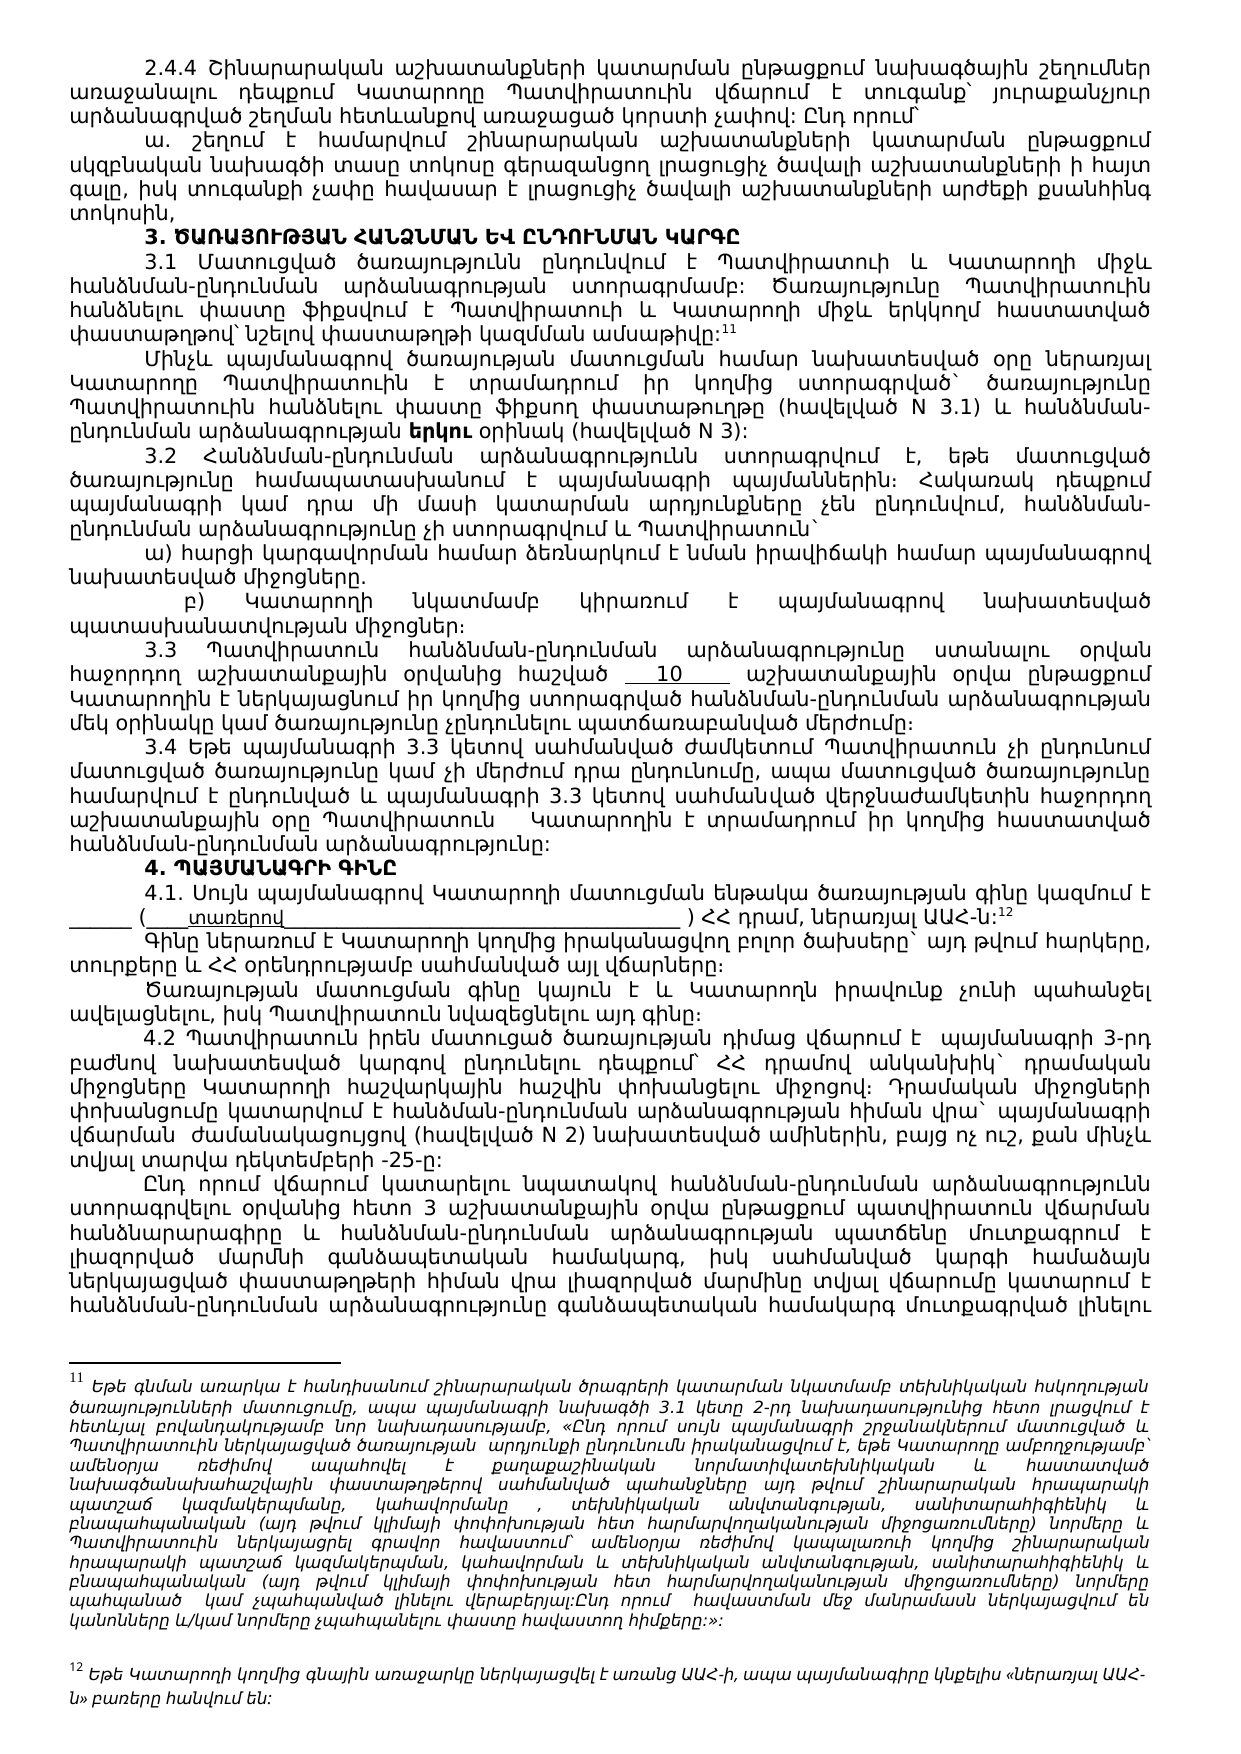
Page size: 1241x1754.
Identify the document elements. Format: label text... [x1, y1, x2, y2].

text 3.4 Եթե պայմանագրի 3.3 կետով սահմանված ժամկետում Պատվիրատուն չի ընդունում մատուցված ծառայությունը կամ չի մերժում դրա ընդունումը, ապա մատուցված ծառայությունը համարվում է ընդունված և պայմանագրի 3.3 կետով սահմանված վերջնաժամկետին հաջորդող աշխատանքային օրը Պատվիրատուն Կատարողին է տրամադրում իր կողմից հաստատված հանձնման-ընդունման արձանագրությունը: [69, 735, 1152, 856]
text 2.4.4 Շինարարական աշխատանքների կատարման ընթացքում նախագծային շեղումներ առաջանալու դեպքում Կատարողը Պատվիրատուին վճարում է տուգանք՝ յուրաքանչյուր արձանագրված շեղման հետևանքով առաջացած կորստի չափով: Ընդ որում՝ [69, 56, 1152, 128]
text 4.1. Սույն պայմանագրով Կատարողի մատուցման ենթակա ծառայության գինը կազմում է ______ (____տառերով______________________________________ ) ՀՀ դրամ, ներառյալ ԱԱՀ-ն: [69, 881, 1152, 929]
text 3.3 Պատվիրատուն հանձնման-ընդունման արձանագրությունը ստանալու օրվան հաջորդող աշխատանքային օրվանից հաշված 10 աշխատանքային օրվա ընթացքում Կատարողին է ներկայացնում իր կողմից ստորագրված հանձնման-ընդունման արձանագրության մեկ օրինակը կամ ծառայությունը չընդունելու պատճառաբանված մերժումը։ [69, 638, 1152, 735]
text 3. ԾԱՌԱՅՈՒԹՅԱՆ ՀԱՆՁՆՄԱՆ ԵՎ ԸՆԴՈՒՆՄԱՆ ԿԱՐԳԸ [69, 225, 1152, 250]
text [69, 1172, 1152, 1318]
text ա) հարցի կարգավորման համար ձեռնարկում է նման իրավիճակի համար պայմանագրով նախատեսված միջոցները. [69, 541, 1152, 589]
text Մինչև պայմանագրով ծառայության մատուցման համար նախատեսված օրը ներառյալ Կատարողը Պատվիրատուին է տրամադրում իր կողմից ստորագրված` ծառայությունը Պատվիրատուին հանձնելու փաստը ֆիքսող փաստաթուղթը (հավելված N 3.1) և հանձնման-ընդունման արձանագրության երկու օրինակ (հավելված N 3): [69, 347, 1152, 444]
text Ծառայության մատուցման գինը կայուն է և Կատարողն իրավունք չունի պահանջել ավելացնելու, իսկ Պատվիրատուն նվազեցնելու այդ գինը։ [69, 978, 1152, 1026]
text ա. շեղում է համարվում շինարարական աշխատանքների կատարման ընթացքում սկզբնական նախագծի տասը տոկոսը գերազանցող լրացուցիչ ծավալի աշխատանքների ի հայտ գալը, իսկ տուգանքի չափը հավասար է լրացուցիչ ծավալի աշխատանքների արժեքի քսանհինգ տոկոսին, [69, 128, 1152, 225]
text 3.1 Մատուցված ծառայությունն ընդունվում է Պատվիրատուի և Կատարողի միջև հանձնման-ընդունման արձանագրության ստորագրմամբ: Ծառայությունը Պատվիրատուին հանձնելու փաստը ֆիքսվում է Պատվիրատուի և Կատարողի միջև երկկողմ հաստատված փաստաթղթով՝ նշելով փաստաթղթի կազմման ամսաթիվը: [69, 250, 1152, 347]
text 3.2 Հանձնման-ընդունման արձանագրությունն ստորագրվում է, եթե մատուցված ծառայությունը համապատասխանում է պայմանագրի պայմաններին։ Հակառակ դեպքում պայմանագրի կամ դրա մի մասի կատարման արդյունքները չեն ընդունվում, հանձնման-ընդունման արձանագրությունը չի ստորագրվում և Պատվիրատուն` [69, 444, 1152, 541]
text 4.2 Պատվիրատուն իրեն մատուցած ծառայության դիմաց վճարում է պայմանագրի 3-րդ բաժնով նախատեսված կարգով ընդունելու դեպքում՝ ՀՀ դրամով անկանխիկ` դրամական միջոցները Կատարողի հաշվարկային հաշվին փոխանցելու միջոցով։ Դրամական միջոցների փոխանցումը կատարվում է հանձման-ընդունման արձանագրության հիման վրա` պայմանագրի վճարման ժամանակացույցով (հավելված N 2) նախատեսված ամիներին, բայց ոչ ուշ, քան մինչև տվյալ տարվա դեկտեմբերի -25-ը: [69, 1026, 1152, 1172]
text 4. ՊԱՅՄԱՆԱԳՐԻ ԳԻՆԸ [69, 856, 1152, 881]
text Գինը ներառում է Կատարողի կողմից իրականացվող բոլոր ծախսերը` այդ թվում հարկերը, տուրքերը և ՀՀ օրենդրությամբ սահմանված այլ վճարները։ [69, 929, 1152, 978]
text բ) Կատարողի նկատմամբ կիրառում է պայմանագրով նախատեսված պատասխանատվության միջոցներ։ [69, 589, 1152, 638]
